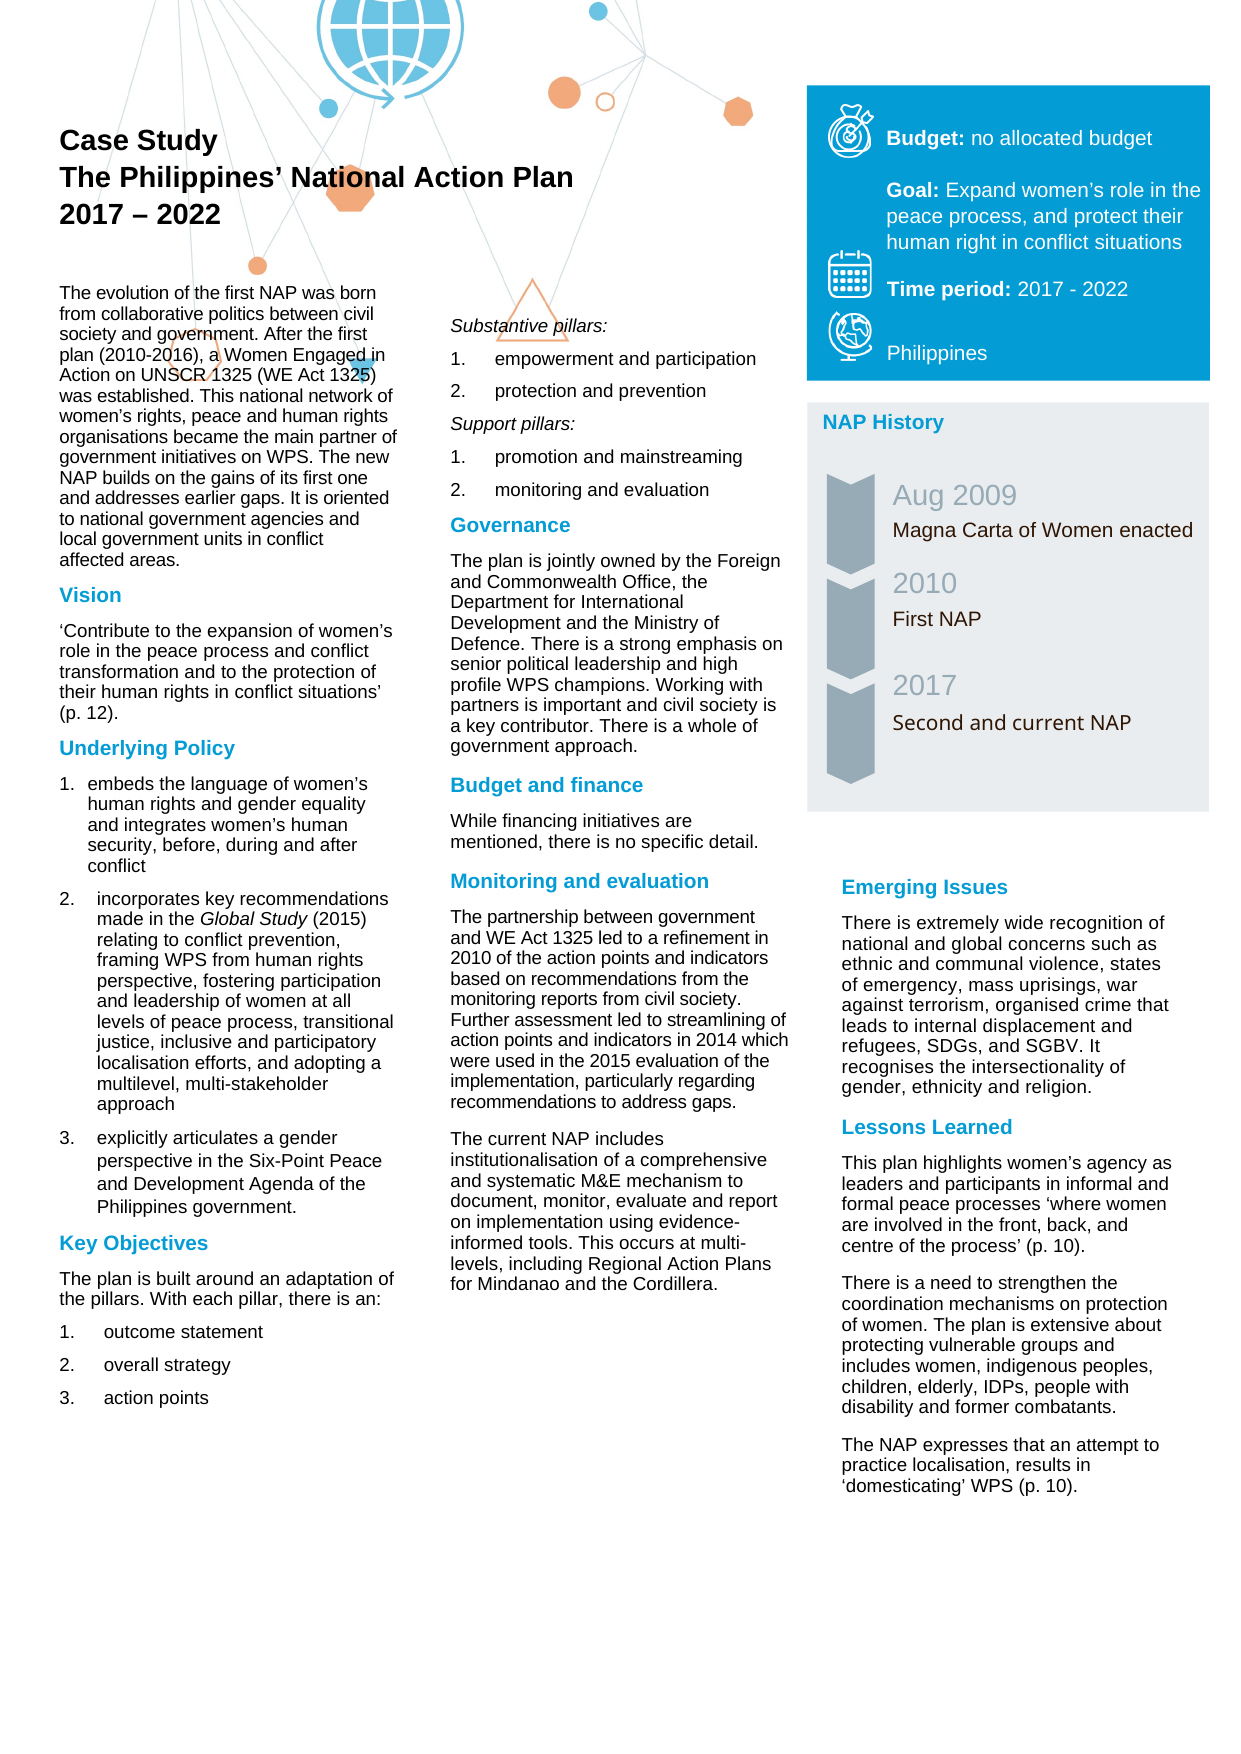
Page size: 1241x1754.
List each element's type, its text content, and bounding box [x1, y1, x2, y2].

subtitle The Philippines’ National Action Plan [59, 160, 806, 193]
text Emerging Issues [841, 875, 1181, 899]
text Substantive pillars: [450, 316, 790, 336]
text Governance [450, 513, 790, 537]
text Monitoring and evaluation [450, 869, 790, 893]
list embeds the language of women’s human rights and gender equality and integrates women’s human security, before, during and after conflict [59, 774, 399, 876]
text The partnership between government and WE Act 1325 led to a refinement in 2010 of the action points and indicators based on recommendations from the monitoring reports from civil society. Further assessment led to streamlining of action points and indicators in 2014 which were used in the 2015 evaluation of the implementation, particularly regarding recommendations to address gaps. [450, 907, 790, 1112]
text Key Objectives [59, 1231, 399, 1255]
text Lessons Learned [841, 1114, 1181, 1138]
text Underlying Policy [59, 736, 399, 760]
list monitoring and evaluation [450, 480, 790, 501]
text The plan is jointly owned by the Foreign and Commonwealth Office, the Department for International Development and the Ministry of Defence. There is a strong emphasis on senior political leadership and high profile WPS champions. Working with partners is important and civil society is a key contributor. There is a whole of government approach. [450, 551, 790, 757]
text This plan highlights women’s agency as leaders and participants in informal and formal peace processes ‘where women are involved in the front, back, and centre of the process’ (p. 10). [841, 1153, 1181, 1256]
list protection and prevention [450, 382, 790, 402]
text Budget and finance [450, 773, 790, 797]
text The current NAP includes institutionalisation of a comprehensive and systematic M&E mechanism to document, monitor, evaluate and report on implementation using evidence-informed tools. This occurs at multi-levels, including Regional Action Plans for Mindanao and the Cordillera. [450, 1129, 790, 1294]
subtitle Case Study [59, 123, 806, 156]
picture [3, 0, 1240, 1734]
list explicitly articulates a gender perspective in the Six-Point Peace and Development Agenda of the Philippines government. [59, 1127, 399, 1217]
text While financing initiatives are mentioned, there is no specific detail. [450, 811, 790, 852]
subtitle 2017 – 2022 [59, 197, 806, 267]
text Support pillars: [450, 414, 790, 435]
list promotion and mainstreaming [450, 447, 790, 468]
text The plan is built around an adaptation of the pillars. With each pillar, there is an: [59, 1269, 399, 1310]
list action points [59, 1388, 399, 1408]
text ‘Contribute to the expansion of women’s role in the peace process and conflict transformation and to the protection of their human rights in conflict situations’ (p. 12). [59, 621, 399, 723]
list empowerment and participation [450, 349, 790, 369]
list outcome statement [59, 1322, 399, 1343]
text There is extremely wide recognition of national and global concerns such as ethnic and communal violence, states of emergency, mass uprisings, war against terrorism, organised crime that leads to internal displacement and refugees, SDGs, and SGBV. It recognises the intersectionality of gender, ethnicity and religion. [841, 913, 1181, 1098]
text There is a need to strengthen the coordination mechanisms on protection of women. The plan is extensive about protecting vulnerable groups and includes women, indigenous peoples, children, elderly, IDPs, people with disability and former combatants. [841, 1273, 1181, 1418]
text Vision [59, 583, 399, 607]
list overall strategy [59, 1355, 399, 1376]
list incorporates key recommendations made in the Global Study (2015) relating to conflict prevention, framing WPS from human rights perspective, fostering participation and leadership of women at all levels of peace process, transitional justice, inclusive and participatory localisation efforts, and adopting a multilevel, multi-stakeholder approach [59, 889, 399, 1114]
text The evolution of the first NAP was born from collaborative politics between civil society and government. After the first plan (2010-2016), a Women Engaged in Action on UNSCR 1325 (WE Act 1325) was established. This national network of women’s rights, peace and human rights organisations became the main partner of government initiatives on WPS. The new NAP builds on the gains of its first one and addresses earlier gaps. It is oriented to national government agencies and local government units in conflict affected areas. [59, 283, 399, 570]
text The NAP expresses that an attempt to practice localisation, results in ‘domesticating’ WPS (p. 10). [841, 1434, 1181, 1497]
